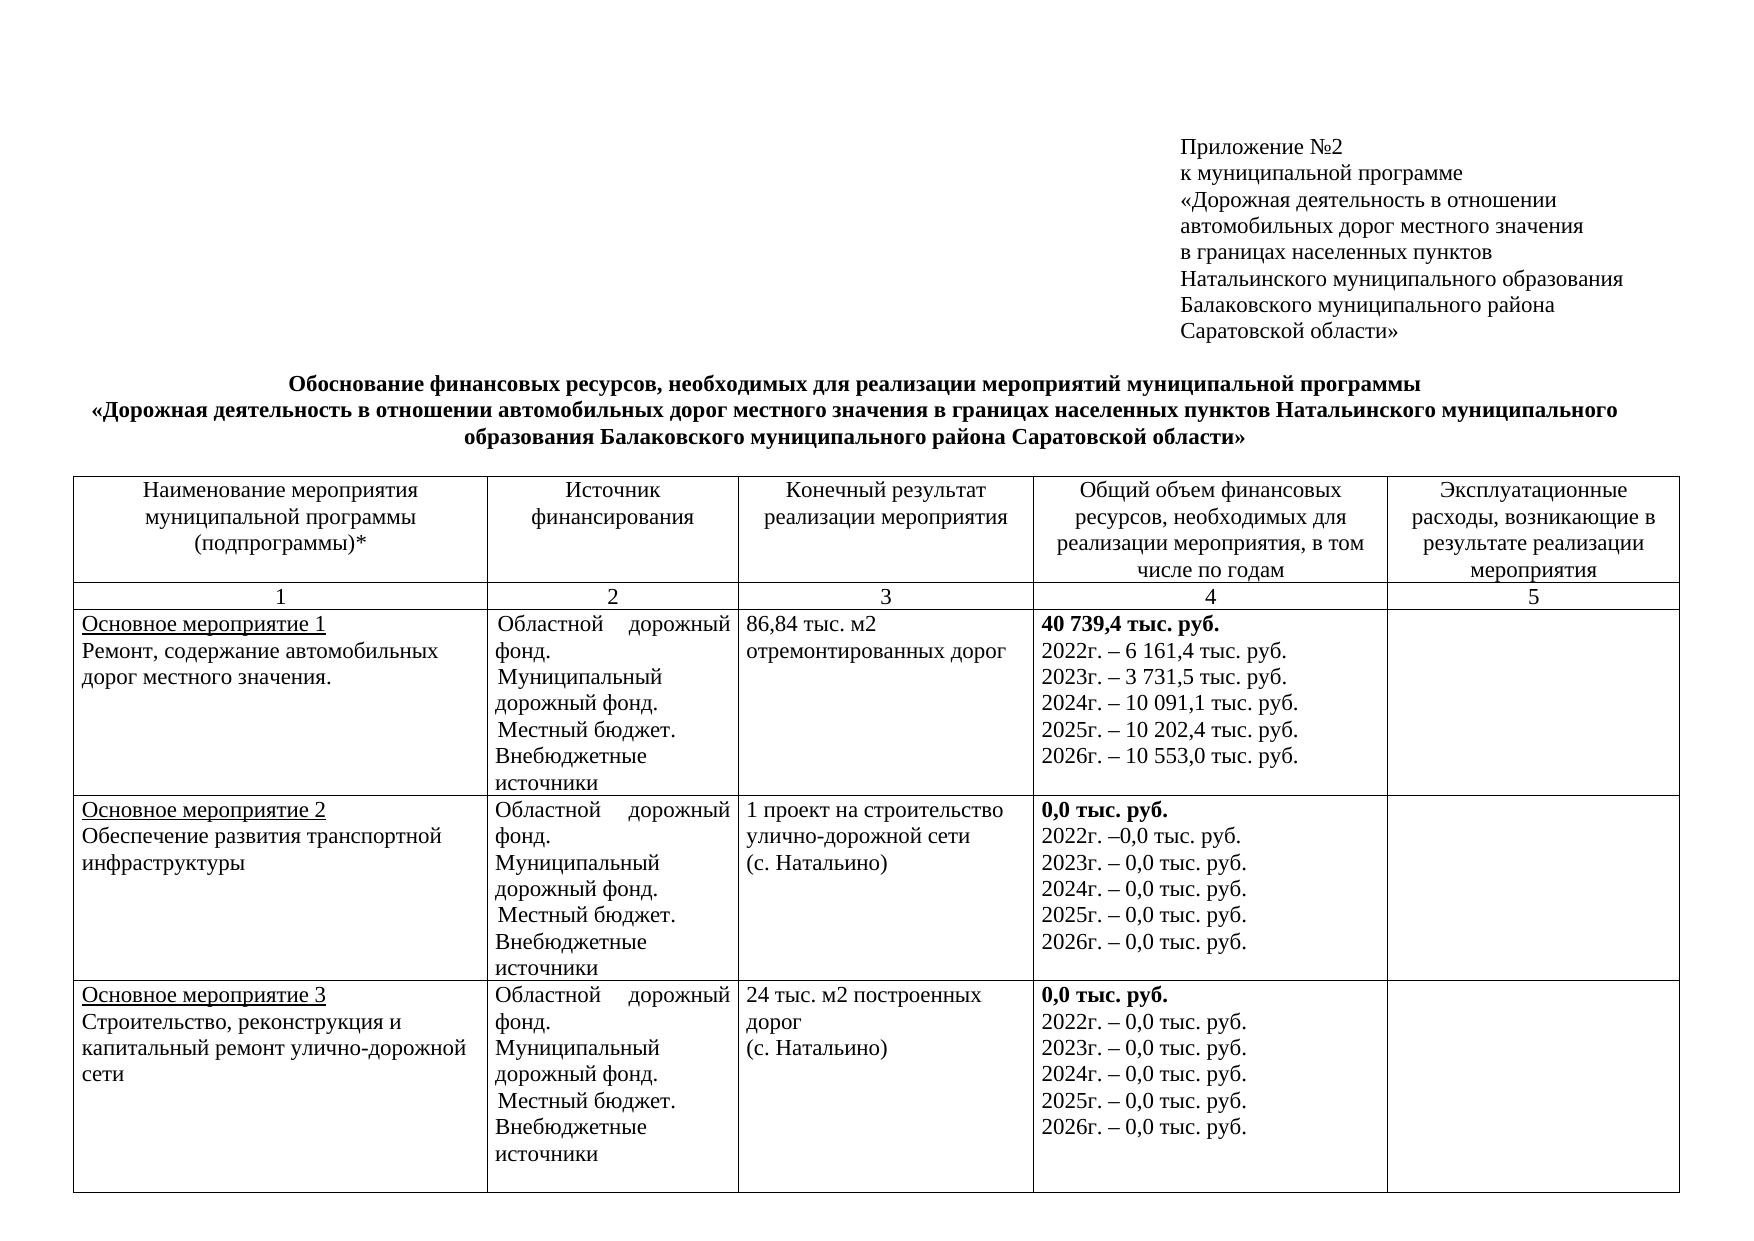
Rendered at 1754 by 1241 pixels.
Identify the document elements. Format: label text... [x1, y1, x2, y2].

table_cell 24 тыс. м2 построенных дорог (с. Натальино) [739, 981, 1033, 1192]
table_cell 2 [488, 583, 738, 609]
table_cell 40 739,4 тыс. руб. 2022г. – 6 161,4 тыс. руб. 2023г. – 3 731,5 тыс. руб. 2024г. – 10 091,1 тыс. руб. 2025г. – 10 202,4 тыс. руб. 2026г. – 10 553,0 тыс. руб. [1034, 610, 1387, 795]
table_cell Основное мероприятие 1 Ремонт, содержание автомобильных дорог местного значения. [74, 610, 487, 795]
text в границах населенных пунктов [1106, 238, 1636, 265]
table_header Источник финансирования [488, 477, 738, 582]
text Приложение №2 [1106, 133, 1636, 159]
table_header Наименование мероприятия муниципальной программы (подпрограммы)* [74, 477, 487, 582]
table_cell Основное мероприятие 3 Строительство, реконструкция и капитальный ремонт улично-дорожной сети [74, 981, 487, 1192]
table_cell 0,0 тыс. руб. 2022г. –0,0 тыс. руб. 2023г. – 0,0 тыс. руб. 2024г. – 0,0 тыс. руб. 2025г. – 0,0 тыс. руб. 2026г. – 0,0 тыс. руб. [1034, 796, 1387, 980]
table_cell [1388, 796, 1679, 980]
text «Дорожная деятельность в отношении автомобильных дорог местного значения в границах населенных пунктов Натальинского муниципального образования Балаковского муниципального района Саратовской области» [74, 396, 1636, 449]
text Натальинского муниципального образования [1180, 265, 1636, 291]
table_cell 5 [1388, 583, 1679, 609]
table_cell 86,84 тыс. м2 отремонтированных дорог [739, 610, 1033, 795]
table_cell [488, 981, 738, 1192]
table_cell [1388, 981, 1679, 1192]
table_cell 3 [739, 583, 1033, 609]
table_header Общий объем финансовых ресурсов, необходимых для реализации мероприятия, в том числе по годам [1034, 477, 1387, 582]
text Балаковского муниципального района [1106, 291, 1636, 317]
text к муниципальной программе [1106, 159, 1636, 186]
table_cell 1 [74, 583, 487, 609]
table_cell 1 проект на строительство улично-дорожной сети (с. Натальино) [739, 796, 1033, 980]
table_cell [1388, 610, 1679, 795]
text автомобильных дорог местного значения [1106, 212, 1636, 238]
table_cell Областной дорожный фонд. Муниципальный дорожный фонд. Местный бюджет. Внебюджетные источники [488, 610, 738, 795]
table_cell 4 [1034, 583, 1387, 609]
text «Дорожная деятельность в отношении [1106, 186, 1636, 212]
table_cell Основное мероприятие 2 Обеспечение развития транспортной инфраструктуры [74, 796, 487, 980]
table_cell 0,0 тыс. руб. 2022г. – 0,0 тыс. руб. 2023г. – 0,0 тыс. руб. 2024г. – 0,0 тыс. руб. 2025г. – 0,0 тыс. руб. 2026г. – 0,0 тыс. руб. [1034, 981, 1387, 1192]
text Саратовской области» [1106, 317, 1636, 344]
table_cell Областной дорожный фонд. Муниципальный дорожный фонд. Местный бюджет. Внебюджетные источники [488, 796, 738, 980]
table_header Эксплуатационные расходы, возникающие в результате реализации мероприятия [1388, 477, 1679, 582]
table_header Конечный результат реализации мероприятия [739, 477, 1033, 582]
text Обоснование финансовых ресурсов, необходимых для реализации мероприятий муниципальной программы [74, 370, 1636, 396]
